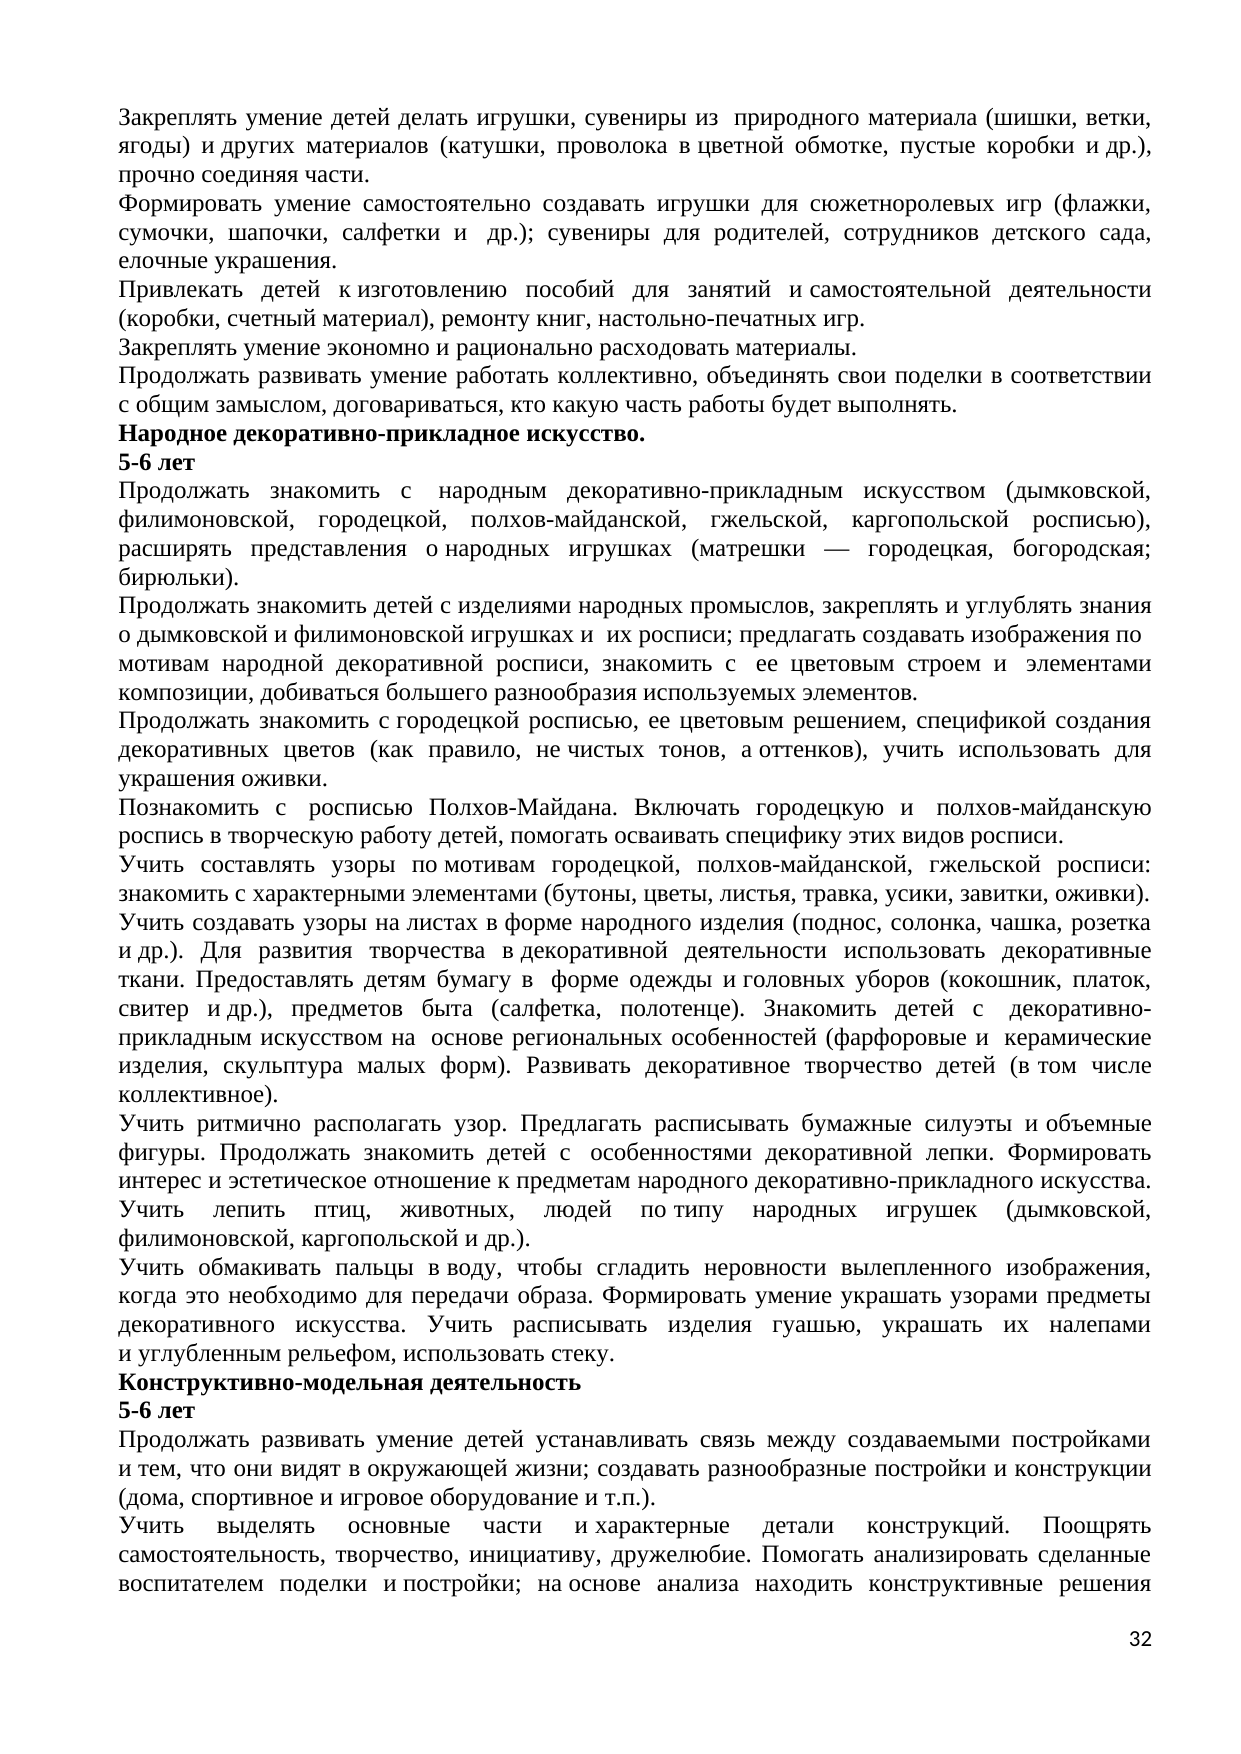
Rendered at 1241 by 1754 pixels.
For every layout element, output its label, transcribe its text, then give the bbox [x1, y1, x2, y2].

text 5-6 лет [118, 1396, 1152, 1424]
text Продолжать развивать умение детей устанавливать связь между создаваемыми постройками и тем, что они видят в окружающей жизни; создавать разнообразные постройки и конструкции (дома, спортивное и игровое оборудование и т.п.). [118, 1424, 1152, 1511]
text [118, 1511, 1152, 1597]
text Учить составлять узоры по мотивам городецкой, полхов-майданской, гжельской росписи: знакомить с характерными элементами (бутоны, цветы, листья, травка, усики, завитки, оживки). [118, 849, 1152, 907]
text Продолжать развивать умение работать коллективно, объединять свои поделки в соответствии с общим замыслом, договариваться, кто какую часть работы будет выполнять. [118, 361, 1152, 418]
text Конструктивно-модельная деятельность [118, 1367, 1152, 1396]
text 5-6 лет [118, 447, 1152, 476]
text Продолжать знакомить с народным декоративно-прикладным искусством (дымковской, филимоновской, городецкой, полхов-майданской, гжельской, каргопольской росписью), расширять представления о народных игрушках (матрешки — городецкая, богородская; бирюльки). [118, 476, 1152, 591]
text Продолжать знакомить с городецкой росписью, ее цветовым решением, спецификой создания декоративных цветов (как правило, не чистых тонов, а оттенков), учить использовать для украшения оживки. [118, 706, 1152, 792]
text Познакомить с росписью Полхов-Майдана. Включать городецкую и полхов-майданскую роспись в творческую работу детей, помогать осваивать специфику этих видов росписи. [118, 792, 1152, 849]
text Формировать умение самостоятельно создавать игрушки для сюжетноролевых игр (флажки, сумочки, шапочки, салфетки и др.); сувениры для родителей, сотрудников детского сада, елочные украшения. [118, 188, 1152, 274]
text Закреплять умение детей делать игрушки, сувениры из природного материала (шишки, ветки, ягоды) и других материалов (катушки, проволока в цветной обмотке, пустые коробки и др.), прочно соединяя части. [118, 102, 1152, 188]
text Учить обмакивать пальцы в воду, чтобы сгладить неровности вылепленного изображения, когда это необходимо для передачи образа. Формировать умение украшать узорами предметы декоративного искусства. Учить расписывать изделия гуашью, украшать их налепами и углубленным рельефом, использовать стеку. [118, 1252, 1152, 1367]
text Народное декоративно-прикладное искусство. [118, 418, 1152, 447]
text Закреплять умение экономно и рационально расходовать материалы. [118, 332, 1152, 361]
text Учить создавать узоры на листах в форме народного изделия (поднос, солонка, чашка, розетка и др.). Для развития творчества в декоративной деятельности использовать декоративные ткани. Предоставлять детям бумагу в форме одежды и головных уборов (кокошник, платок, свитер и др.), предметов быта (салфетка, полотенце). Знакомить детей с декоративно-прикладным искусством на основе региональных особенностей (фарфоровые и керамические изделия, скульптура малых форм). Развивать декоративное творчество детей (в том числе коллективное). [118, 907, 1152, 1108]
text Привлекать детей к изготовлению пособий для занятий и самостоятельной деятельности (коробки, счетный материал), ремонту книг, настольно-печатных игр. [118, 274, 1152, 332]
text Продолжать знакомить детей с изделиями народных промыслов, закреплять и углублять знания о дымковской и филимоновской игрушках и их росписи; предлагать создавать изображения по мотивам народной декоративной росписи, знакомить с ее цветовым строем и элементами композиции, добиваться большего разнообразия используемых элементов. [118, 591, 1152, 706]
text Учить ритмично располагать узор. Предлагать расписывать бумажные силуэты и объемные фигуры. Продолжать знакомить детей с особенностями декоративной лепки. Формировать интерес и эстетическое отношение к предметам народного декоративно-прикладного искусства. Учить лепить птиц, животных, людей по типу народных игрушек (дымковской, филимоновской, каргопольской и др.). [118, 1108, 1152, 1252]
